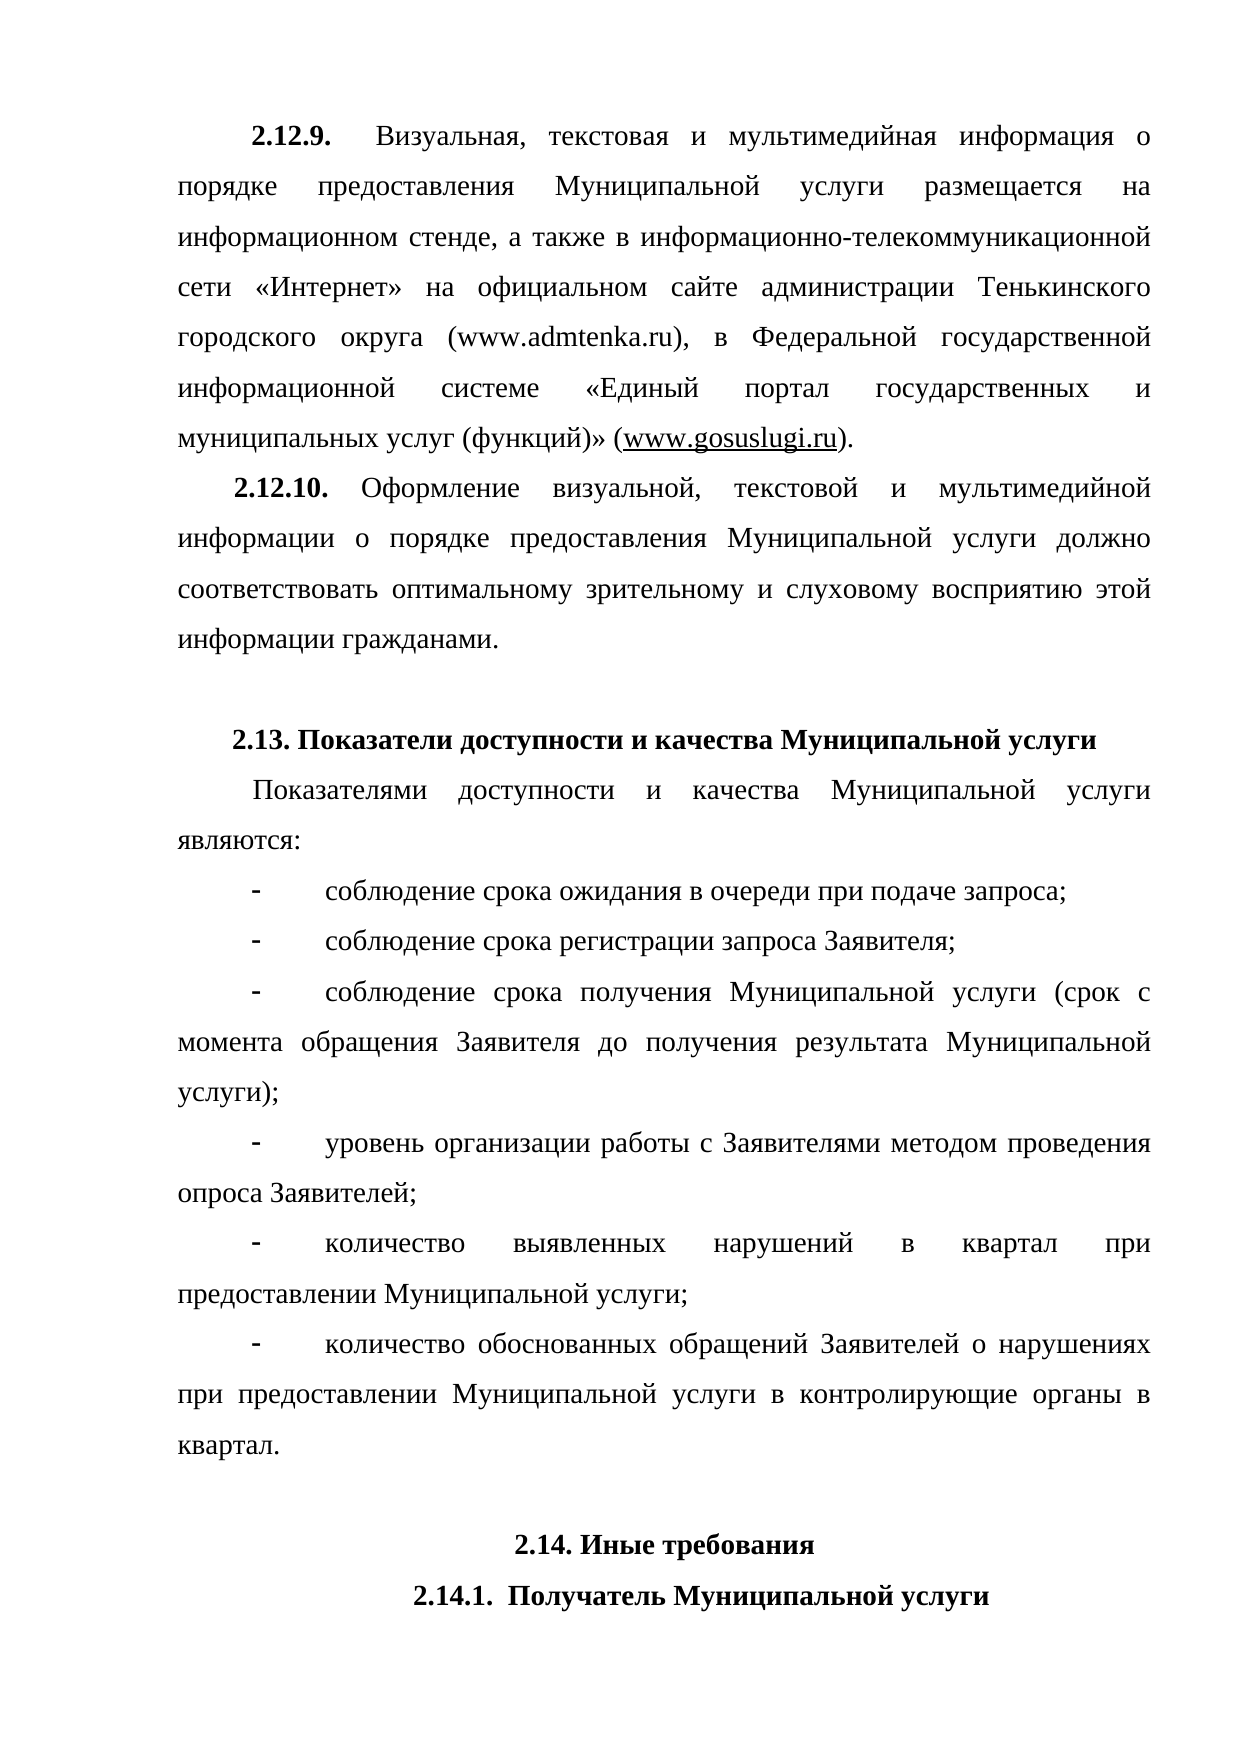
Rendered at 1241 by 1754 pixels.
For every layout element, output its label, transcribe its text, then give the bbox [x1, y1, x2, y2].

text 2.13. Показатели доступности и качества Муниципальной услуги [177, 722, 1152, 755]
text Показателями доступности и качества Муниципальной услуги являются: [177, 772, 1152, 856]
list количество выявленных нарушений в квартал при предоставлении Муниципальной услуги; [177, 1225, 1152, 1309]
list уровень организации работы с Заявителями методом проведения опроса Заявителей; [177, 1125, 1152, 1209]
list соблюдение срока получения Муниципальной услуги (срок с момента обращения Заявителя до получения результата Муниципальной услуги); [177, 974, 1152, 1108]
text 2.14. Иные требования [177, 1527, 1152, 1561]
text 2.12.10. Оформление визуальной, текстовой и мультимедийной информации о порядке предоставления Муниципальной услуги должно соответствовать оптимальному зрительному и слуховому восприятию этой информации гражданами. [177, 470, 1152, 655]
text 2.12.9. Визуальная, текстовая и мультимедийная информация о порядке предоставления Муниципальной услуги размещается на информационном стенде, а также в информационно-телекоммуникационной сети «Интернет» на официальном сайте администрации Тенькинского городского округа (www.admtenka.ru), в Федеральной государственной информационной системе «Единый портал государственных и муниципальных услуг (функций)» (www.gosuslugi.ru). [177, 118, 1152, 453]
list соблюдение срока ожидания в очереди при подаче запроса; [177, 873, 1152, 906]
list количество обоснованных обращений Заявителей о нарушениях при предоставлении Муниципальной услуги в контролирующие органы в квартал. [177, 1326, 1152, 1460]
list соблюдение срока регистрации запроса Заявителя; [177, 923, 1152, 957]
text 2.14.1. Получатель Муниципальной услуги [177, 1578, 1152, 1611]
